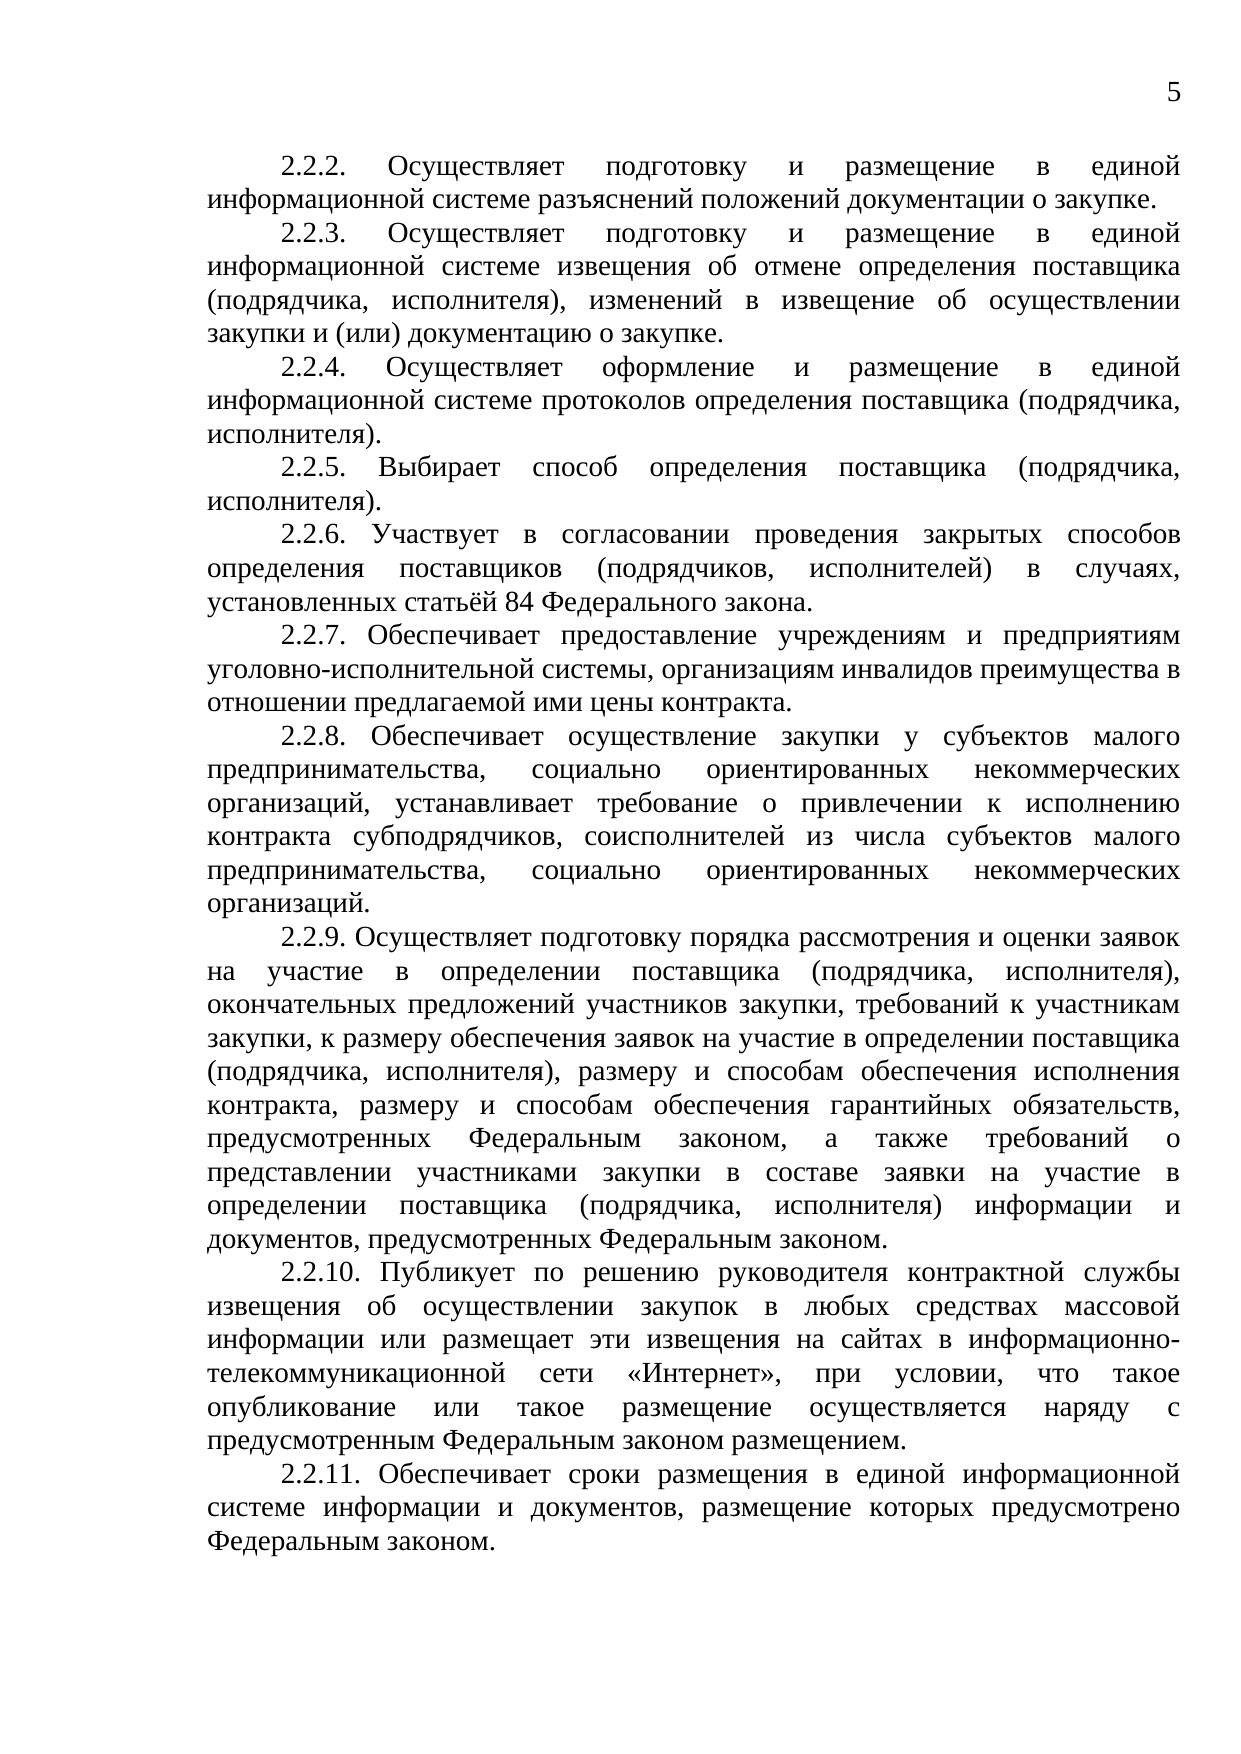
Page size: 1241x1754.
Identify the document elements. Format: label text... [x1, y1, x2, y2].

text 2.2.5. Выбирает способ определения поставщика (подрядчика, исполнителя). [207, 449, 1181, 517]
text 2.2.11. Обеспечивает сроки размещения в единой информационной системе информации и документов, размещение которых предусмотрено Федеральным законом. [207, 1456, 1181, 1556]
text 2.2.10. Публикует по решению руководителя контрактной службы извещения об осуществлении закупок в любых средствах массовой информации или размещает эти извещения на сайтах в информационно-телекоммуникационной сети «Интернет», при условии, что такое опубликование или такое размещение осуществляется наряду с предусмотренным Федеральным законом размещением. [207, 1254, 1181, 1456]
text 2.2.2. Осуществляет подготовку и размещение в единой информационной системе разъяснений положений документации о закупке. [207, 148, 1181, 215]
text 2.2.6. Участвует в согласовании проведения закрытых способов определения поставщиков (подрядчиков, исполнителей) в случаях, установленных статьёй 84 Федерального закона. [207, 517, 1181, 617]
text 2.2.3. Осуществляет подготовку и размещение в единой информационной системе извещения об отмене определения поставщика (подрядчика, исполнителя), изменений в извещение об осуществлении закупки и (или) документацию о закупке. [207, 215, 1181, 349]
text 2.2.4. Осуществляет оформление и размещение в единой информационной системе протоколов определения поставщика (подрядчика, исполнителя). [207, 349, 1181, 449]
text 2.2.8. Обеспечивает осуществление закупки у субъектов малого предпринимательства, социально ориентированных некоммерческих организаций, устанавливает требование о привлечении к исполнению контракта субподрядчиков, соисполнителей из числа субъектов малого предпринимательства, социально ориентированных некоммерческих организаций. [207, 718, 1181, 919]
text 2.2.9. Осуществляет подготовку порядка рассмотрения и оценки заявок на участие в определении поставщика (подрядчика, исполнителя), окончательных предложений участников закупки, требований к участникам закупки, к размеру обеспечения заявок на участие в определении поставщика (подрядчика, исполнителя), размеру и способам обеспечения исполнения контракта, размеру и способам обеспечения гарантийных обязательств, предусмотренных Федеральным законом, а также требований о представлении участниками закупки в составе заявки на участие в определении поставщика (подрядчика, исполнителя) информации и документов, предусмотренных Федеральным законом. [207, 919, 1181, 1254]
text 2.2.7. Обеспечивает предоставление учреждениям и предприятиям уголовно-исполнительной системы, организациям инвалидов преимущества в отношении предлагаемой ими цены контракта. [207, 617, 1181, 718]
